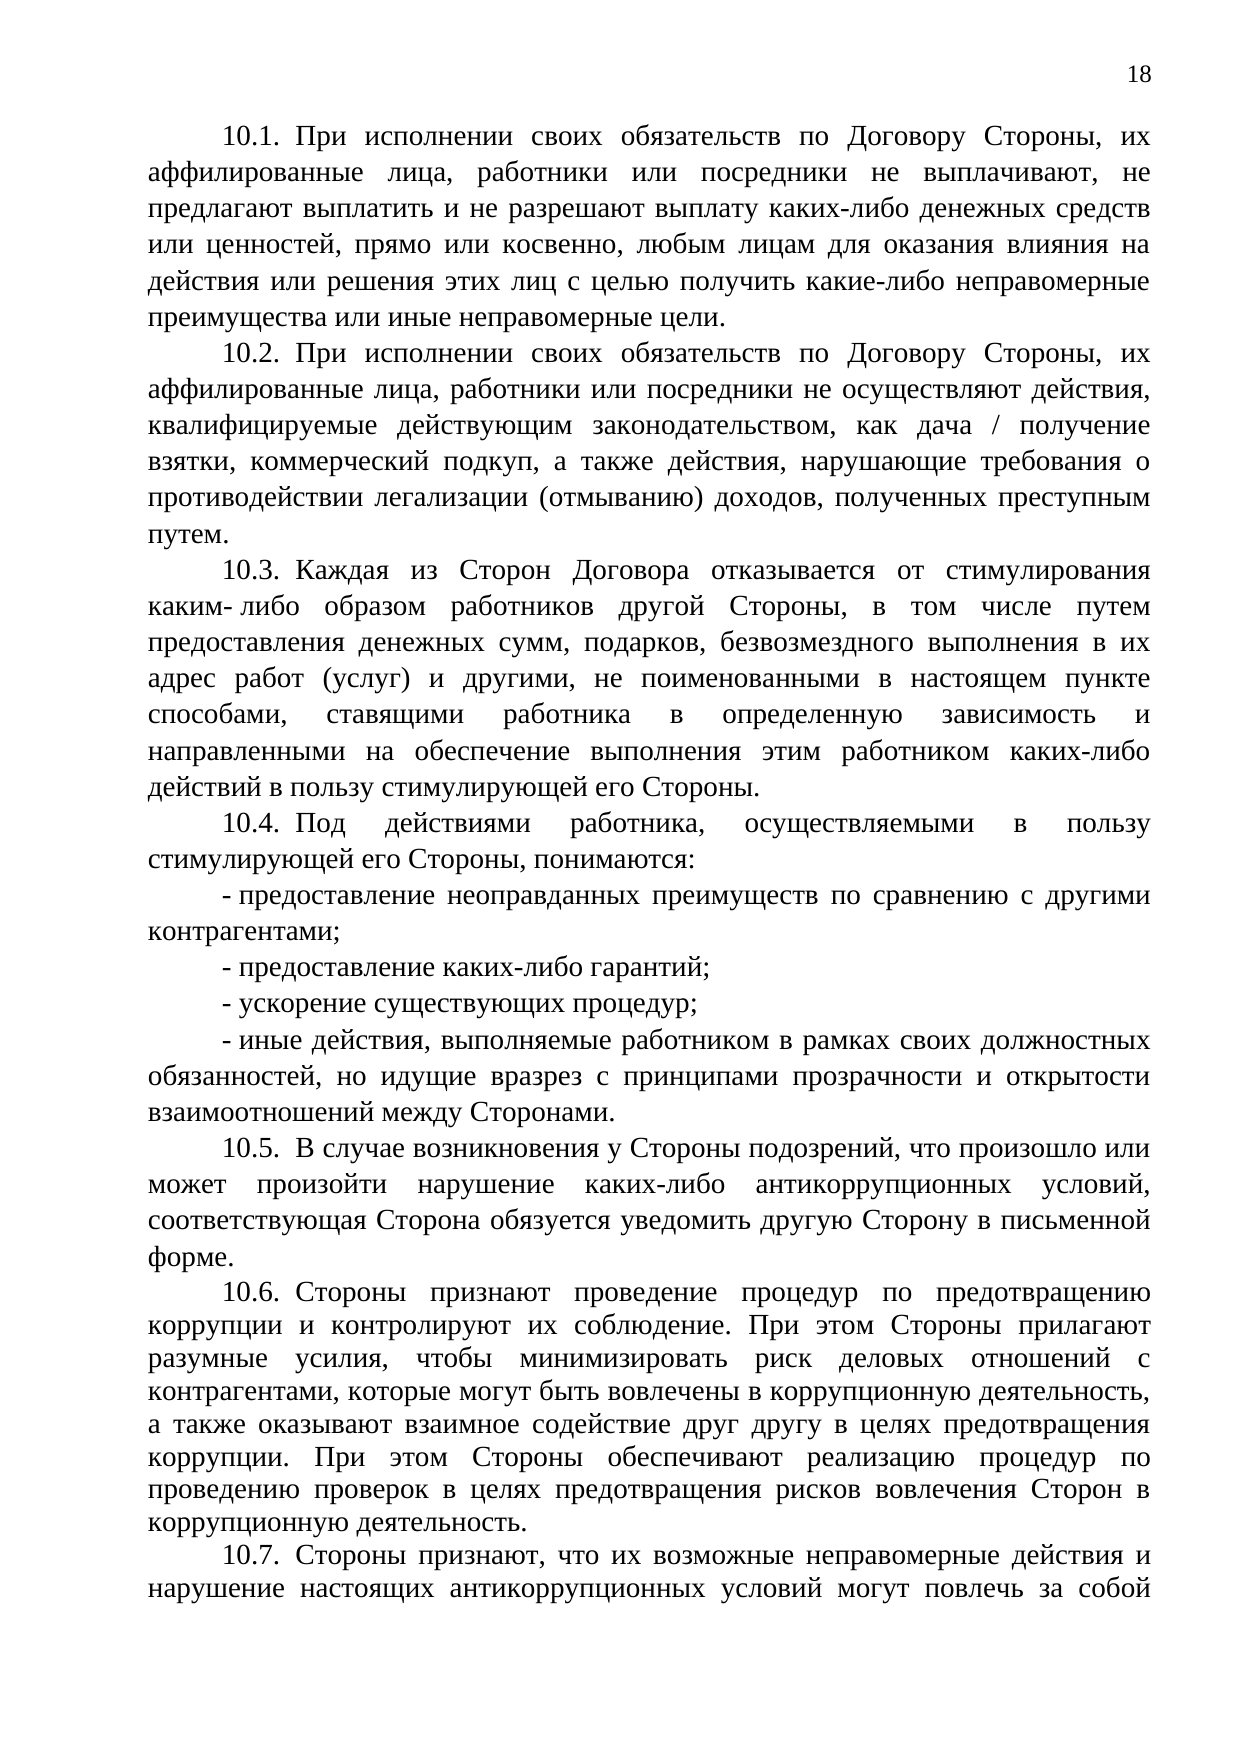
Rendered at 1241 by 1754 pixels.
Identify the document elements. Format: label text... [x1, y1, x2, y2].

text - иные действия, выполняемые работником в рамках своих должностных обязанностей, но идущие вразрез с принципами прозрачности и открытости взаимоотношений между Сторонами. [148, 1022, 1152, 1128]
list При исполнении своих обязательств по Договору Стороны, их аффилированные лица, работники или посредники не осуществляют действия, квалифицируемые действующим законодательством, как дача / получение взятки, коммерческий подкуп, а также действия, нарушающие требования о противодействии легализации (отмыванию) доходов, полученных преступным путем. [148, 335, 1152, 549]
list В случае возникновения у Стороны подозрений, что произошло или может произойти нарушение каких-либо антикоррупционных условий, соответствующая Сторона обязуется уведомить другую Сторону в письменной форме. [148, 1130, 1152, 1272]
list Под действиями работника, осуществляемыми в пользу стимулирующей его Стороны, понимаются: [148, 805, 1152, 874]
list Каждая из Сторон Договора отказывается от стимулирования каким- либо образом работников другой Стороны, в том числе путем предоставления денежных сумм, подарков, безвозмездного выполнения в их адрес работ (услуг) и другими, не поименованными в настоящем пункте способами, ставящими работника в определенную зависимость и направленными на обеспечение выполнения этим работником каких-либо действий в пользу стимулирующей его Стороны. [148, 552, 1152, 802]
text - ускорение существующих процедур; [148, 986, 1152, 1019]
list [148, 1538, 1152, 1604]
text - предоставление каких-либо гарантий; [148, 949, 1152, 983]
list При исполнении своих обязательств по Договору Стороны, их аффилированные лица, работники или посредники не выплачивают, не предлагают выплатить и не разрешают выплату каких-либо денежных средств или ценностей, прямо или косвенно, любым лицам для оказания влияния на действия или решения этих лиц с целью получить какие-либо неправомерные преимущества или иные неправомерные цели. [148, 118, 1152, 332]
text - предоставление неоправданных преимуществ по сравнению с другими контрагентами; [148, 877, 1152, 947]
list Стороны признают проведение процедур по предотвращению коррупции и контролируют их соблюдение. При этом Стороны прилагают разумные усилия, чтобы минимизировать риск деловых отношений с контрагентами, которые могут быть вовлечены в коррупционную деятельность, а также оказывают взаимное содействие друг другу в целях предотвращения коррупции. При этом Стороны обеспечивают реализацию процедур по проведению проверок в целях предотвращения рисков вовлечения Сторон в коррупционную деятельность. [148, 1275, 1152, 1538]
